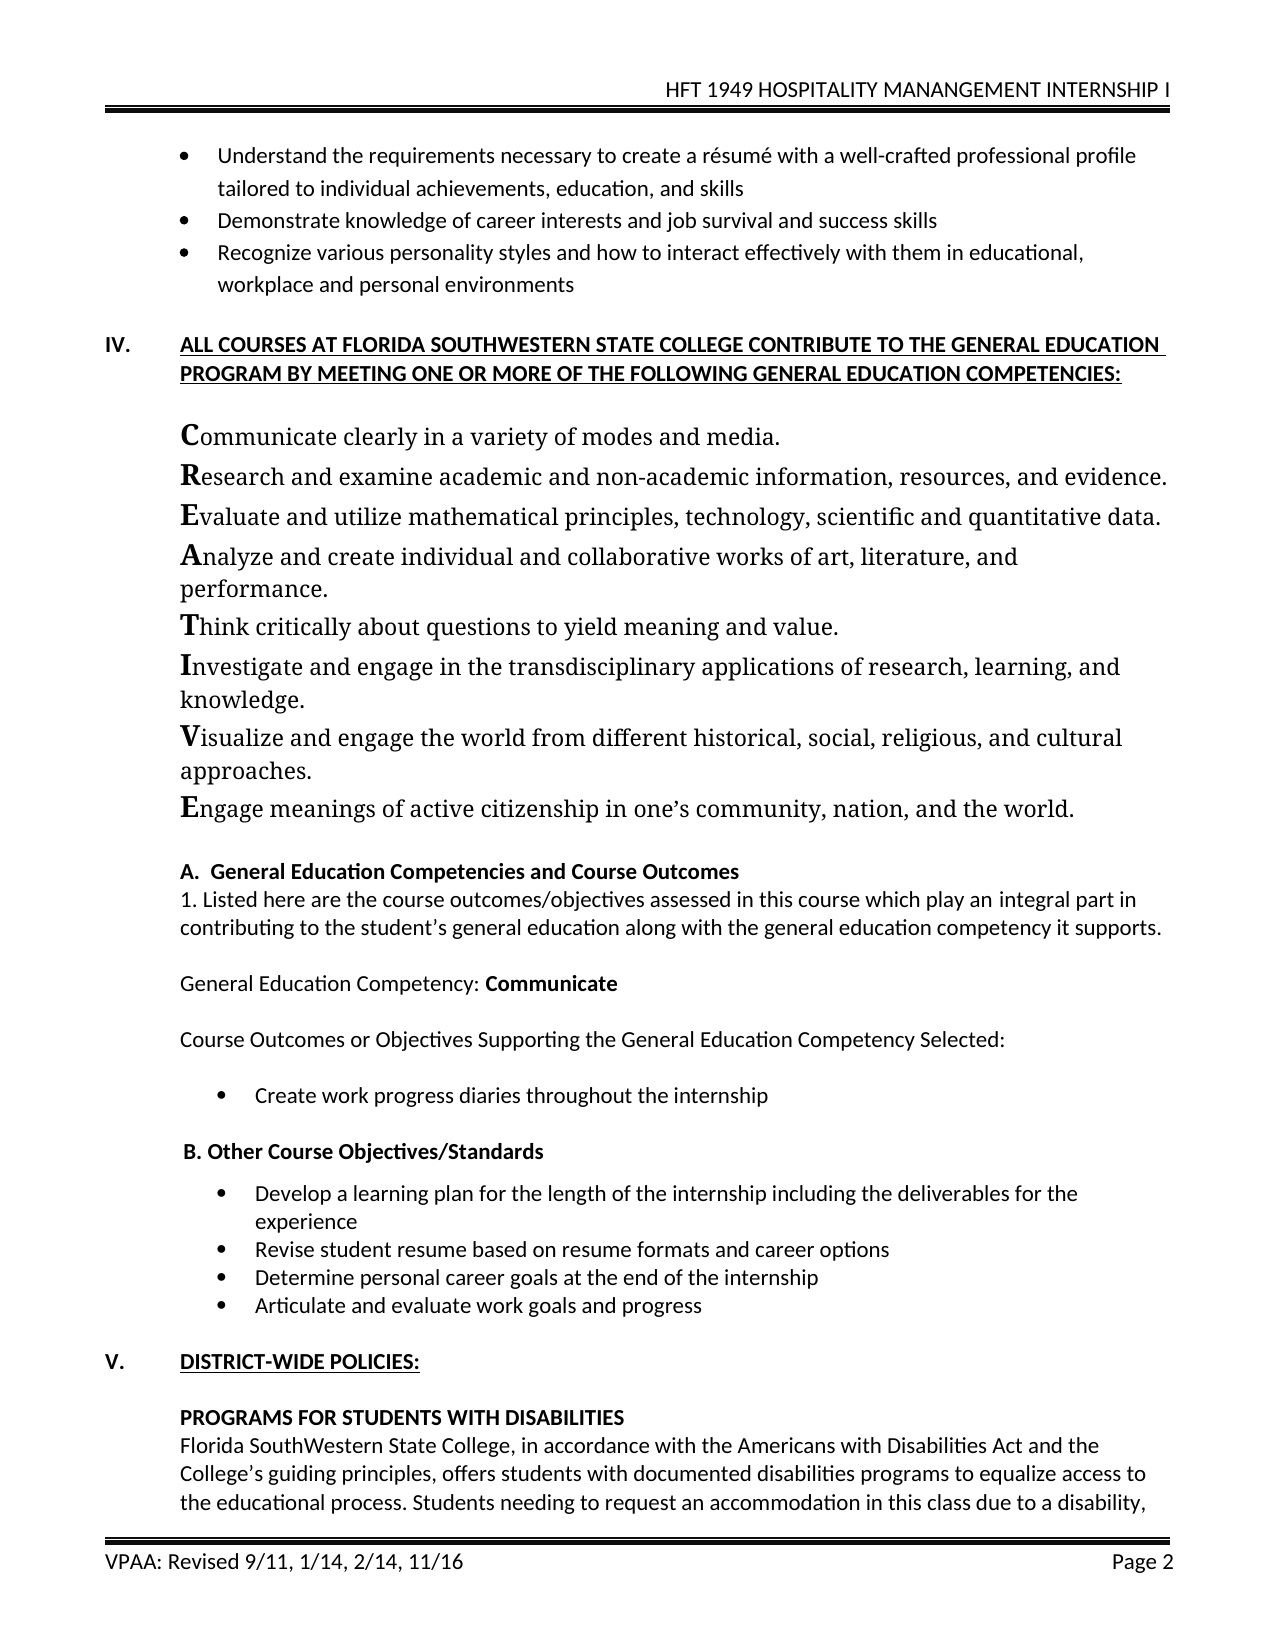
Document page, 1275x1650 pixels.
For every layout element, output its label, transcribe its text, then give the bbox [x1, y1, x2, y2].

list Understand the requirements necessary to create a résumé with a well-crafted professional profile tailored to individual achievements, education, and skills [180, 142, 1170, 202]
text Engage meanings of active citizenship in one’s community, nation, and the world. [180, 786, 1170, 826]
text Analyze and create individual and collaborative works of art, literature, and performance. [180, 534, 1170, 605]
list Demonstrate knowledge of career interests and job survival and success skills [180, 206, 1170, 234]
text Communicate clearly in a variety of modes and media. [180, 415, 1170, 454]
list DISTRICT-WIDE POLICIES: [105, 1347, 1170, 1376]
list Create work progress diaries throughout the internship [217, 1081, 1170, 1109]
text Evaluate and utilize mathematical principles, technology, scientific and quantitative data. [180, 494, 1170, 534]
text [180, 1432, 1170, 1516]
text Investigate and engage in the transdisciplinary applications of research, learning, and knowledge. [180, 644, 1170, 715]
text 1. Listed here are the course outcomes/objectives assessed in this course which play an integral part in contributing to the student’s general education along with the general education competency it supports. [180, 885, 1170, 941]
list Articulate and evaluate work goals and progress [217, 1291, 1170, 1319]
text Visualize and engage the world from different historical, social, religious, and cultural approaches. [180, 715, 1170, 786]
text Programs for Students with Disabilities [180, 1403, 1170, 1432]
text Think critically about questions to yield meaning and value. [180, 605, 1170, 644]
text General Education Competency: Communicate [105, 969, 1170, 997]
text A. General Education Competencies and Course Outcomes [105, 857, 1170, 885]
list Determine personal career goals at the end of the internship [217, 1263, 1170, 1291]
text Course Outcomes or Objectives Supporting the General Education Competency Selected: [105, 1025, 1170, 1053]
list Revise student resume based on resume formats and career options [217, 1235, 1170, 1263]
text Research and examine academic and non-academic information, resources, and evidence. [180, 454, 1170, 494]
text B. Other Course Objectives/Standards [180, 1137, 1170, 1165]
list All courses at Florida SouthWestern State College contribute to the general education program by meeting one or more of the following general education competencies: [105, 331, 1170, 387]
list Develop a learning plan for the length of the internship including the deliverables for the experience [217, 1179, 1170, 1235]
list Recognize various personality styles and how to interact effectively with them in educational, workplace and personal environments [180, 238, 1170, 298]
